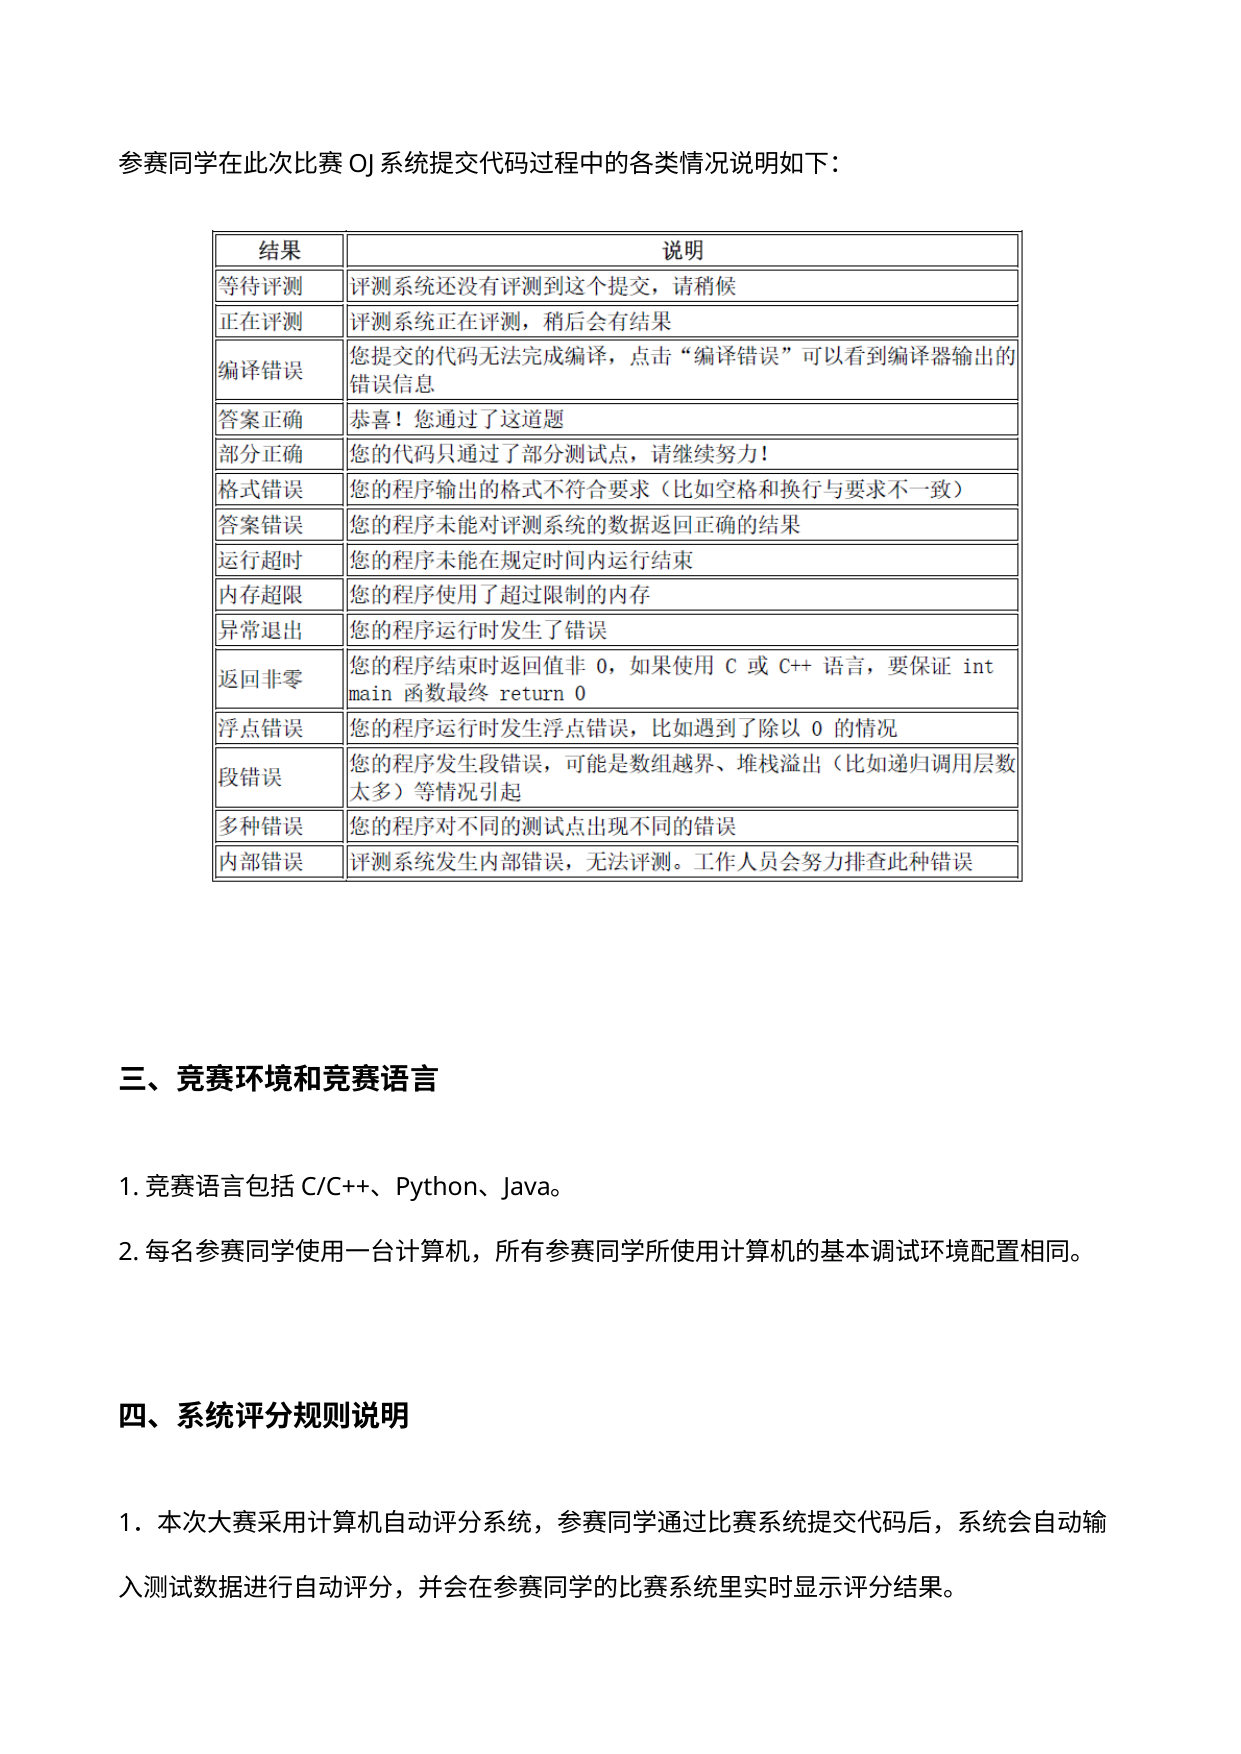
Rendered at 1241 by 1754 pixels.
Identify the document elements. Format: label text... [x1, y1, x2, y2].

picture [208, 230, 1032, 887]
list 参赛同学在此次比赛OJ系统提交代码过程中的各类情况说明如下： [118, 129, 1122, 194]
list 三、竞赛环境和竞赛语言 [118, 1044, 1122, 1109]
text 1. 竞赛语言包括C/C++、Python、Java。 [118, 1152, 1122, 1217]
text 2. 每名参赛同学使用一台计算机，所有参赛同学所使用计算机的基本调试环境配置相同。 [118, 1217, 1122, 1282]
text 四、系统评分规则说明 [118, 1381, 1122, 1446]
text 1．本次大赛采用计算机自动评分系统，参赛同学通过比赛系统提交代码后，系统会自动输入测试数据进行自动评分，并会在参赛同学的比赛系统里实时显示评分结果。 [118, 1488, 1122, 1618]
